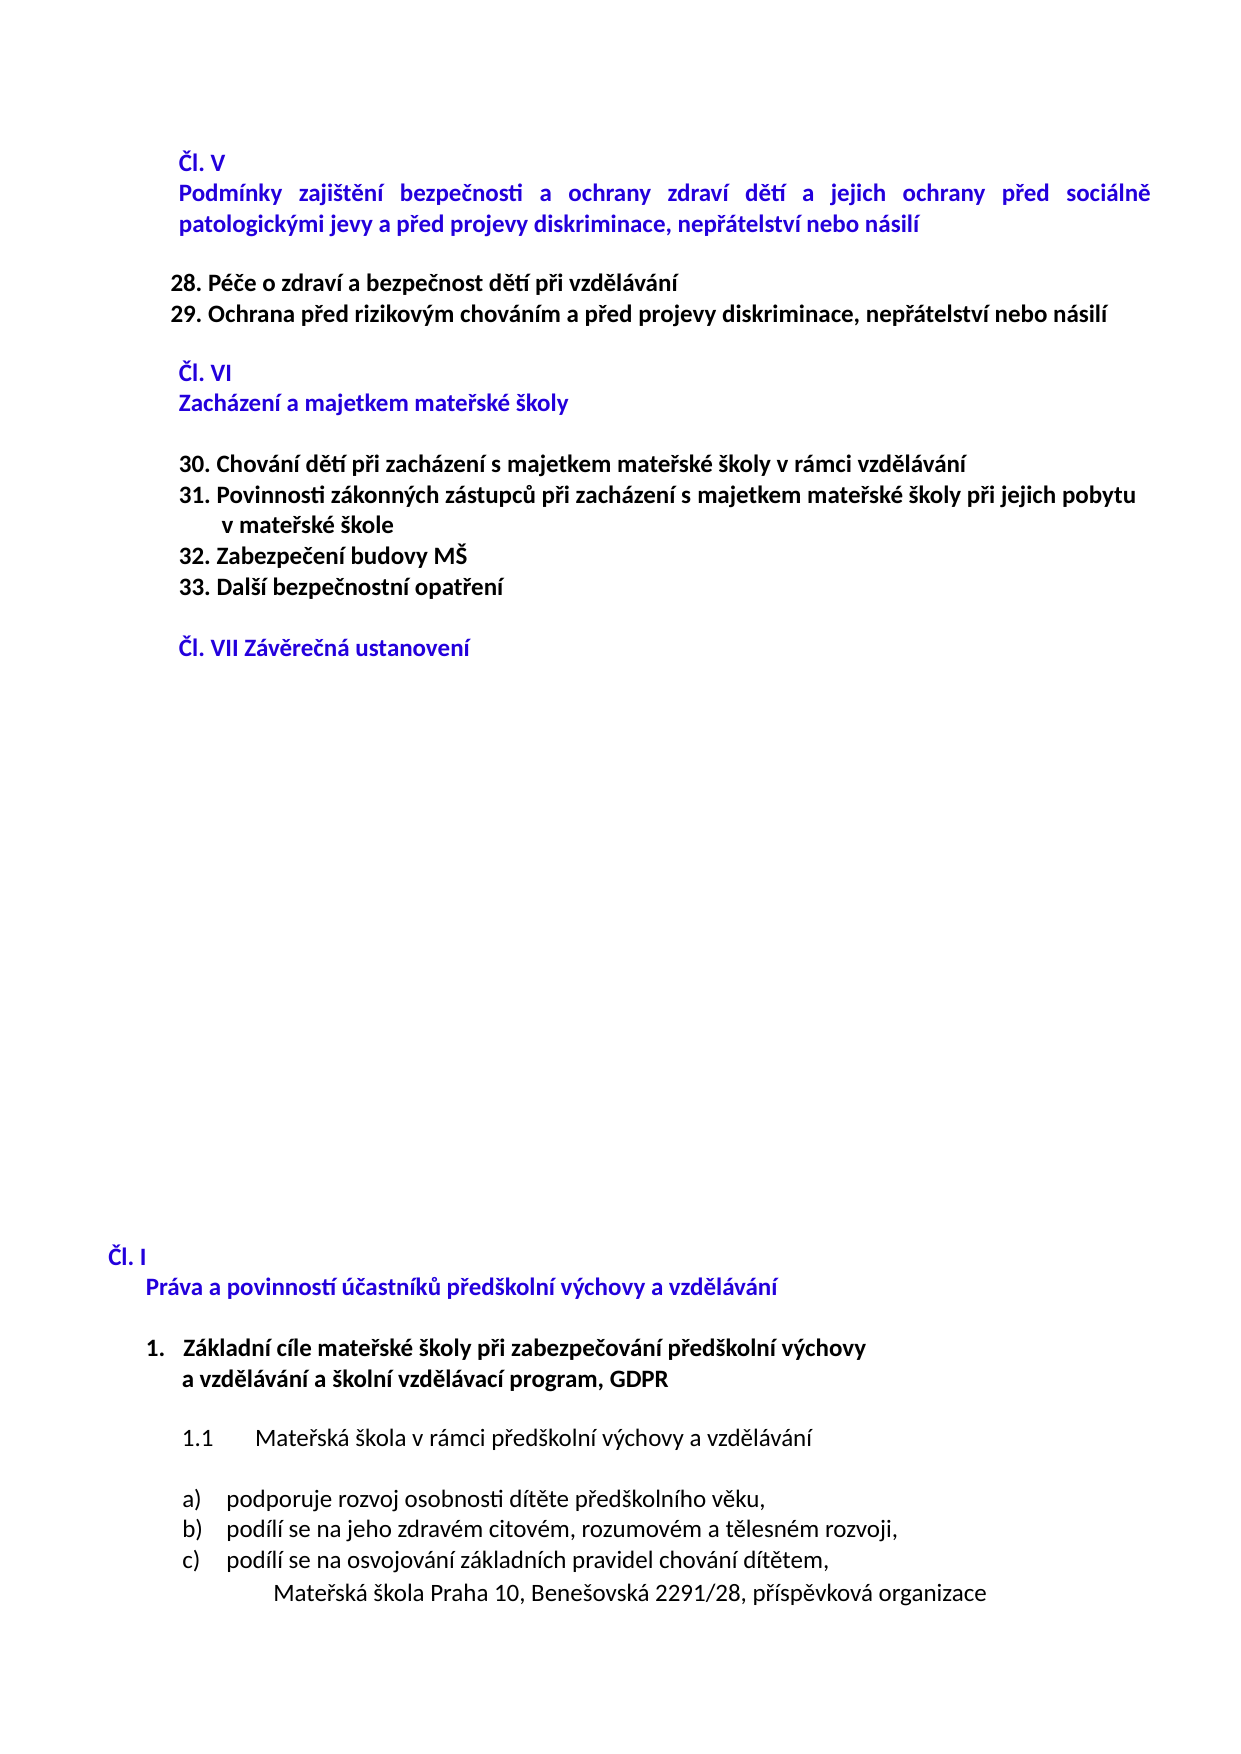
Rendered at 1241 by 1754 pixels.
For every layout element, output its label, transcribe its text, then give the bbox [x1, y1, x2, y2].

list podílí se na jeho zdravém citovém, rozumovém a tělesném rozvoji, [182, 1514, 1152, 1544]
subtitle v mateřské škole [182, 509, 1152, 540]
subtitle 32. Zabezpečení budovy MŠ [108, 540, 1152, 571]
list podporuje rozvoj osobnosti dítěte předškolního věku, [182, 1483, 1152, 1514]
subtitle 29. Ochrana před rizikovým chováním a před projevy diskriminace, nepřátelství nebo násilí [108, 298, 1152, 328]
subtitle Čl. VI [179, 357, 1152, 387]
list Mateřská škola v rámci předškolní výchovy a vzdělávání [182, 1422, 1152, 1453]
subtitle Podmínky zajištění bezpečnosti a ochrany zdraví dětí a jejich ochrany před sociálně patologickými jevy a před projevy diskriminace, nepřátelství nebo násilí [179, 177, 1152, 238]
subtitle Čl. VII Závěrečná ustanovení [179, 632, 1152, 662]
subtitle Čl. I [108, 1241, 1152, 1271]
subtitle 33. Další bezpečnostní opatření [108, 571, 1152, 601]
subtitle 31. Povinnosti zákonných zástupců při zacházení s majetkem mateřské školy při jejich pobytu [108, 479, 1152, 509]
subtitle 30. Chování dětí při zacházení s majetkem mateřské školy v rámci vzdělávání [108, 448, 1152, 479]
subtitle Čl. V [179, 147, 1152, 177]
list podílí se na osvojování základních pravidel chování dítětem, [182, 1544, 1152, 1575]
subtitle Práva a povinností účastníků předškolní výchovy a vzdělávání [108, 1271, 1152, 1302]
subtitle Zacházení a majetkem mateřské školy [179, 387, 1152, 418]
subtitle Základní cíle mateřské školy při zabezpečování předškolní výchovy [146, 1332, 1152, 1363]
subtitle a vzdělávání a školní vzdělávací program, GDPR [108, 1363, 1152, 1393]
subtitle 28. Péče o zdraví a bezpečnost dětí při vzdělávání [108, 267, 1152, 298]
